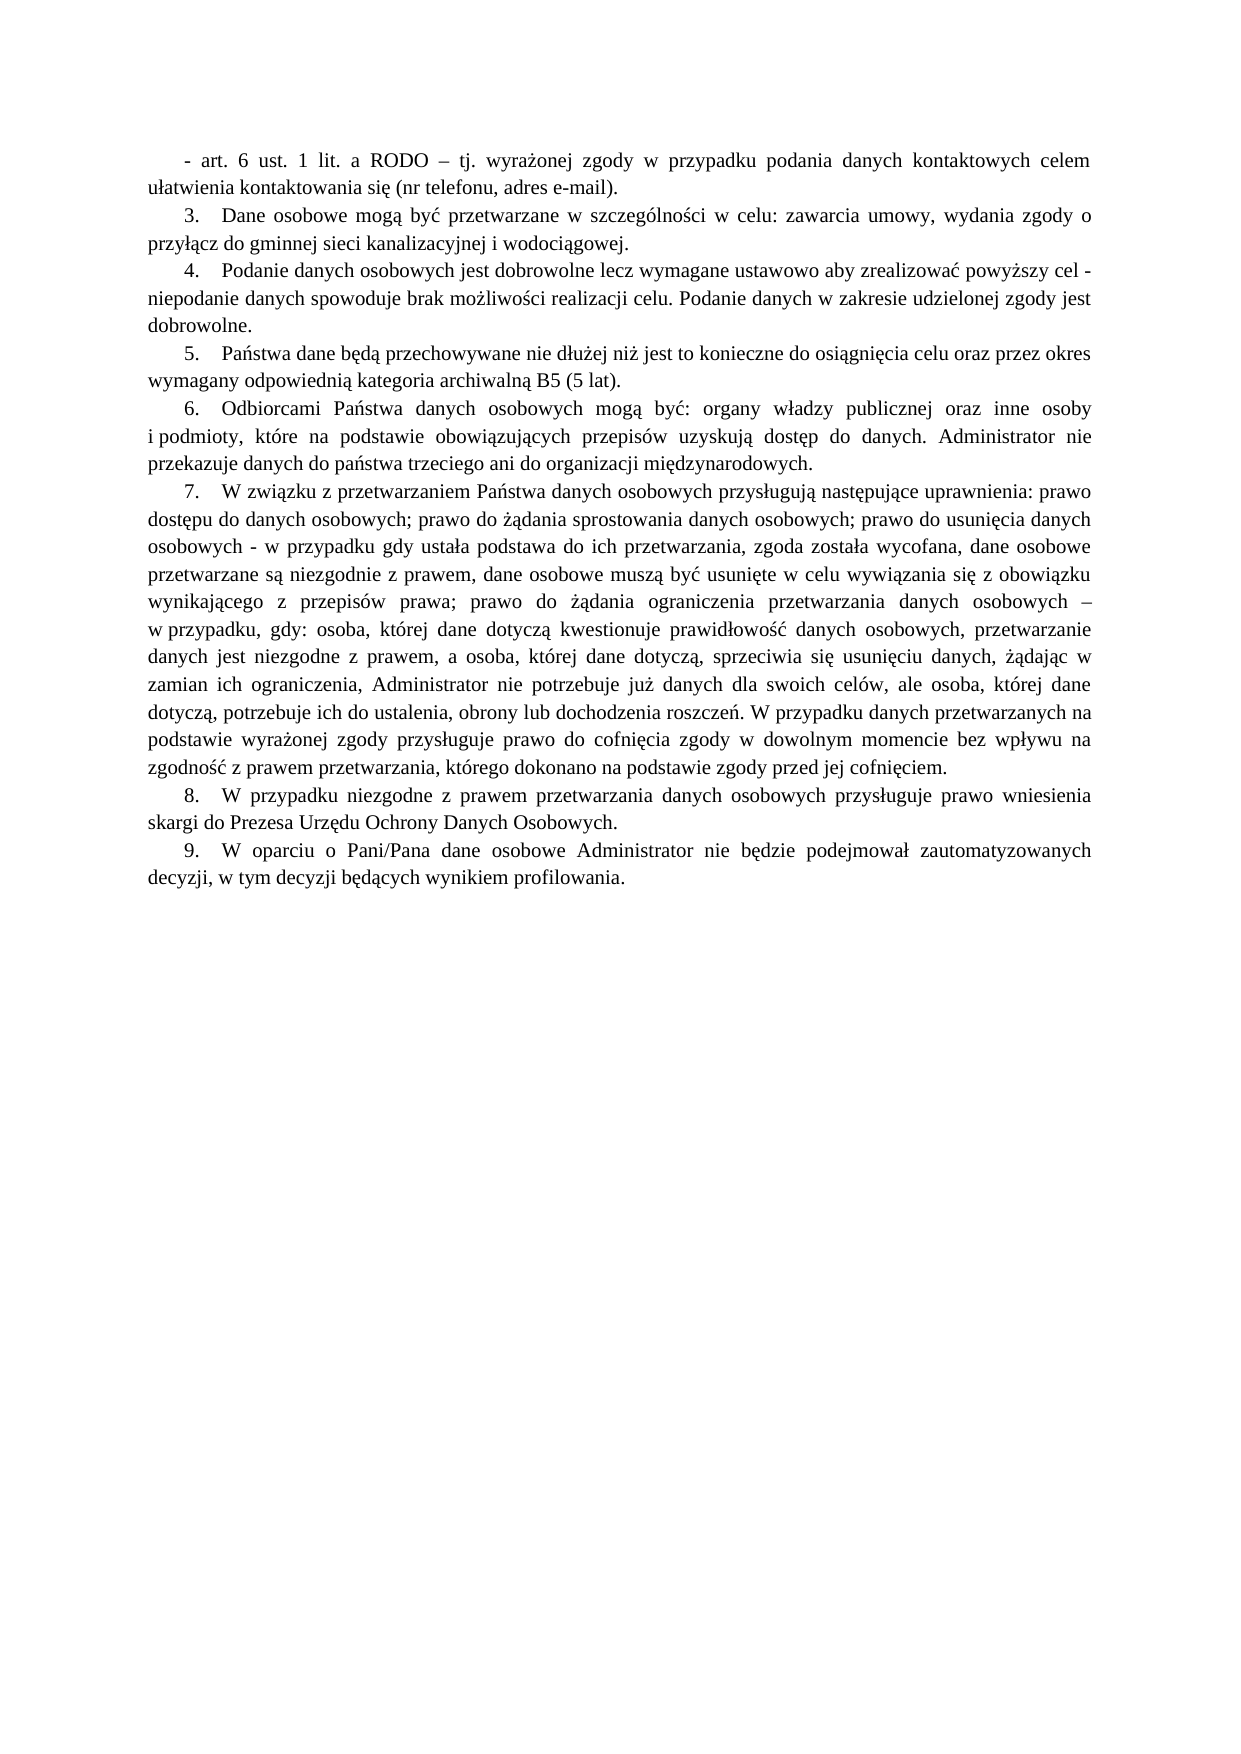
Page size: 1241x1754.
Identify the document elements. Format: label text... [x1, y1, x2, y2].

text 4. Podanie danych osobowych jest dobrowolne lecz wymagane ustawowo aby zrealizować powyższy cel - niepodanie danych spowoduje brak możliwości realizacji celu. Podanie danych w zakresie udzielonej zgody jest dobrowolne. [148, 258, 1093, 337]
text 6. Odbiorcami Państwa danych osobowych mogą być: organy władzy publicznej oraz inne osoby i podmioty, które na podstawie obowiązujących przepisów uzyskują dostęp do danych. Administrator nie przekazuje danych do państwa trzeciego ani do organizacji międzynarodowych. [148, 396, 1093, 475]
text - art. 6 ust. 1 lit. a RODO – tj. wyrażonej zgody w przypadku podania danych kontaktowych celem ułatwienia kontaktowania się (nr telefonu, adres e-mail). [148, 148, 1093, 199]
text 5. Państwa dane będą przechowywane nie dłużej niż jest to konieczne do osiągnięcia celu oraz przez okres wymagany odpowiednią kategoria archiwalną B5 (5 lat). [148, 341, 1093, 392]
text 3. Dane osobowe mogą być przetwarzane w szczególności w celu: zawarcia umowy, wydania zgody o przyłącz do gminnej sieci kanalizacyjnej i wodociągowej. [148, 203, 1093, 254]
text 7. W związku z przetwarzaniem Państwa danych osobowych przysługują następujące uprawnienia: prawo dostępu do danych osobowych; prawo do żądania sprostowania danych osobowych; prawo do usunięcia danych osobowych - w przypadku gdy ustała podstawa do ich przetwarzania, zgoda została wycofana, dane osobowe przetwarzane są niezgodnie z prawem, dane osobowe muszą być usunięte w celu wywiązania się z obowiązku wynikającego z przepisów prawa; prawo do żądania ograniczenia przetwarzania danych osobowych – w przypadku, gdy: osoba, której dane dotyczą kwestionuje prawidłowość danych osobowych, przetwarzanie danych jest niezgodne z prawem, a osoba, której dane dotyczą, sprzeciwia się usunięciu danych, żądając w zamian ich ograniczenia, Administrator nie potrzebuje już danych dla swoich celów, ale osoba, której dane dotyczą, potrzebuje ich do ustalenia, obrony lub dochodzenia roszczeń. W przypadku danych przetwarzanych na podstawie wyrażonej zgody przysługuje prawo do cofnięcia zgody w dowolnym momencie bez wpływu na zgodność z prawem przetwarzania, którego dokonano na podstawie zgody przed jej cofnięciem. [148, 479, 1093, 779]
text 9. W oparciu o Pani/Pana dane osobowe Administrator nie będzie podejmował zautomatyzowanych decyzji, w tym decyzji będących wynikiem profilowania. [148, 838, 1093, 889]
text 8. W przypadku niezgodne z prawem przetwarzania danych osobowych przysługuje prawo wniesienia skargi do Prezesa Urzędu Ochrony Danych Osobowych. [148, 782, 1093, 834]
